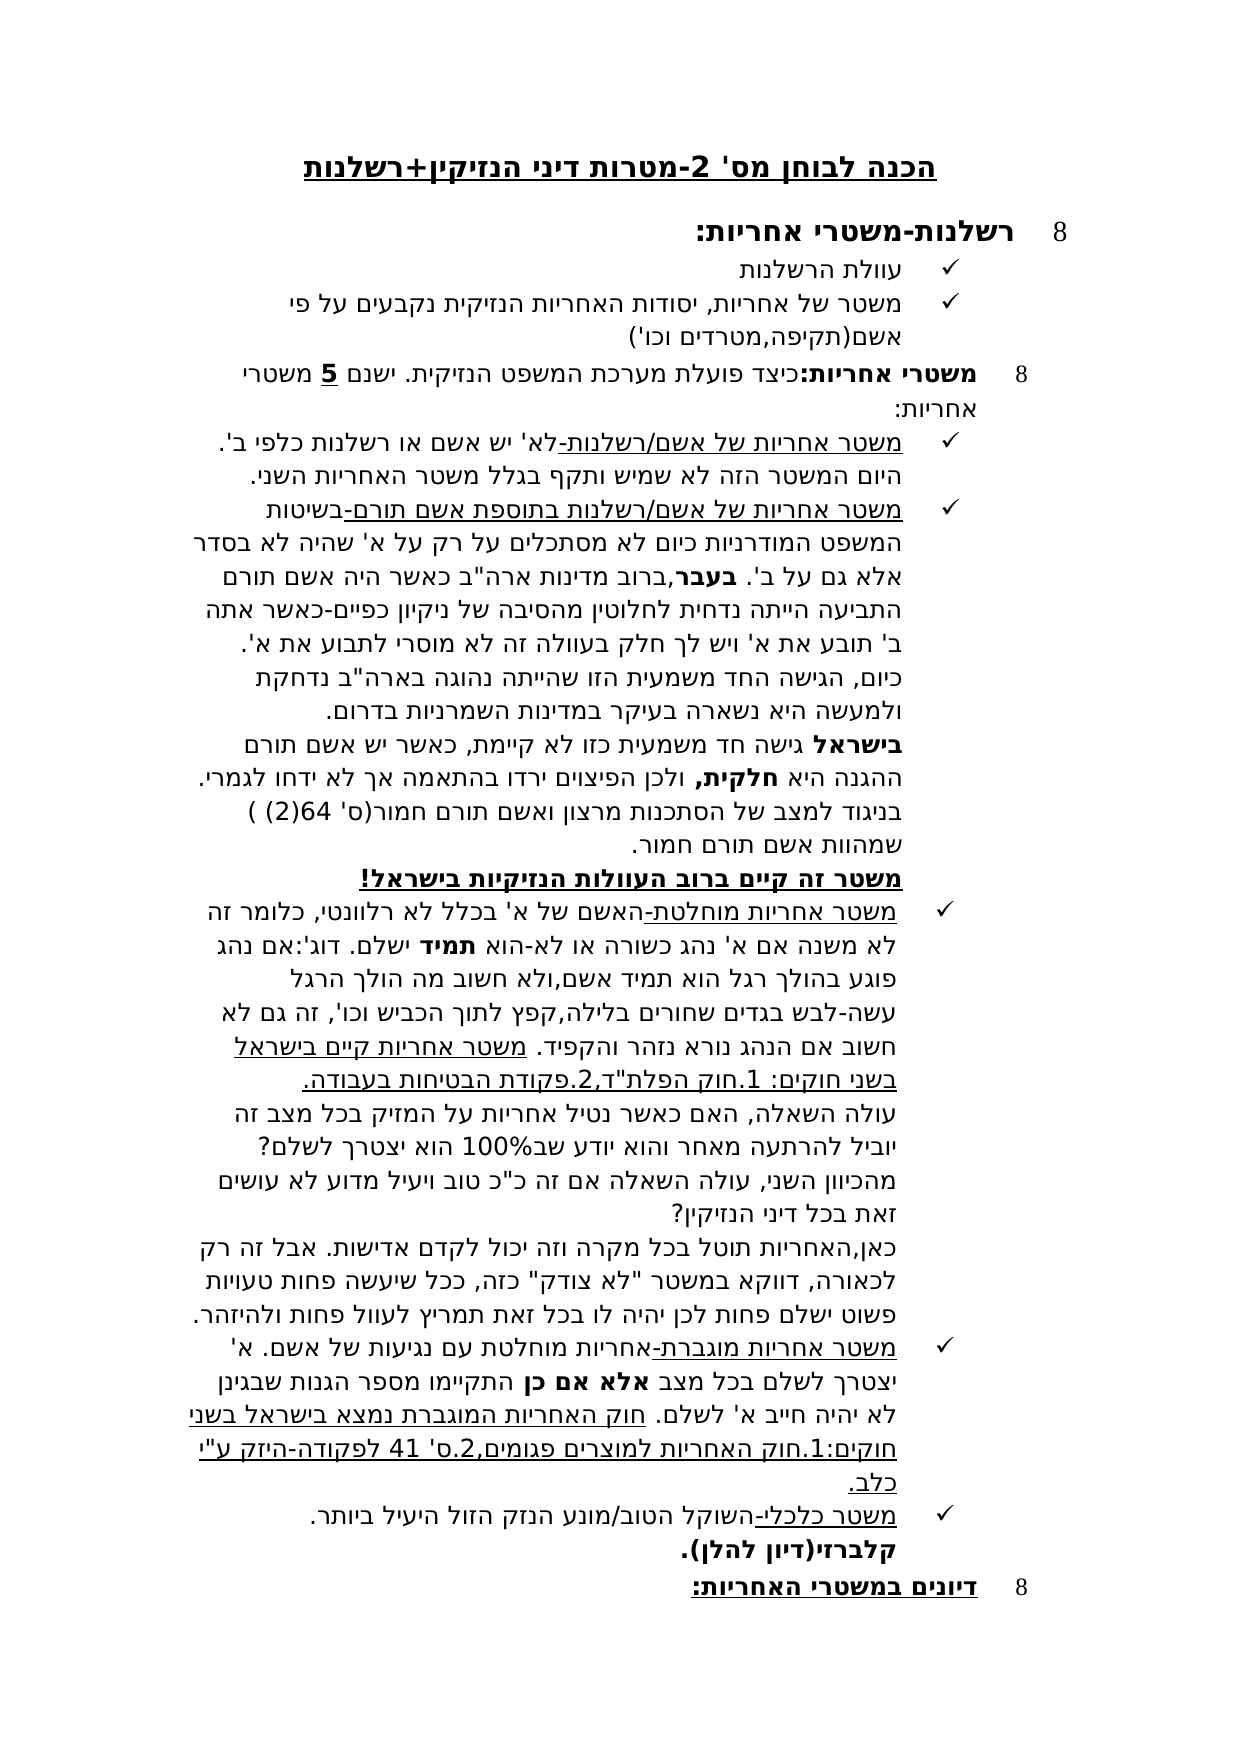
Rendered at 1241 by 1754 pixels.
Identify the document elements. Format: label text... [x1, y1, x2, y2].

list כיום, הגישה החד משמעית הזו שהייתה נהוגה בארה"ב נדחקת ולמעשה היא נשארה בעיקר במדינות השמרניות בדרום. [187, 663, 903, 726]
text הכנה לבוחן מס' 2-מטרות דיני הנזיקין+רשלנות [187, 150, 1053, 184]
list משטר של אחריות, יסודות האחריות הנזיקית נקבעים על פי אשם(תקיפה,מטרדים וכו') [187, 289, 940, 352]
list עולה השאלה, האם כאשר נטיל אחריות על המזיק בכל מצב זה יוביל להרתעה מאחר והוא יודע שב100% הוא יצטרך לשלם? מהכיוון השני, עולה השאלה אם זה כ"כ טוב ויעיל מדוע לא עושים זאת בכל דיני הנזיקין? [187, 1099, 897, 1229]
list בישראל גישה חד משמעית כזו לא קיימת, כאשר יש אשם תורם ההגנה היא חלקית, ולכן הפיצוים ירדו בהתאמה אך לא ידחו לגמרי. בניגוד למצב של הסתכנות מרצון ואשם תורם חמור(ס' 64(2) ) שמהוות אשם תורם חמור. [187, 730, 903, 860]
list עוולת הרשלנות [187, 255, 940, 284]
list דיונים במשטרי האחריות: [187, 1568, 1015, 1602]
list משטר אחריות של אשם/רשלנות בתוספת אשם תורם-בשיטות המשפט המודרניות כיום לא מסתכלים על רק על א' שהיה לא בסדר אלא גם על ב'. בעבר,ברוב מדינות ארה"ב כאשר היה אשם תורם התביעה הייתה נדחית לחלוטין מהסיבה של ניקיון כפיים-כאשר אתה ב' תובע את א' ויש לך חלק בעוולה זה לא מוסרי לתבוע את א'. [187, 495, 940, 658]
list רשלנות-משטרי אחריות: [187, 210, 1053, 249]
list משטר כלכלי-השוקל הטוב/מונע הנזק הזול היעיל ביותר. קלברזי(דיון להלן). [187, 1501, 934, 1564]
list משטר זה קיים ברוב העוולות הנזיקיות בישראל! [187, 864, 903, 893]
list משטר אחריות מוחלטת-האשם של א' בכלל לא רלוונטי, כלומר זה לא משנה אם א' נהג כשורה או לא-הוא תמיד ישלם. דוג':אם נהג פוגע בהולך רגל הוא תמיד אשם,ולא חשוב מה הולך הרגל עשה-לבש בגדים שחורים בלילה,קפץ לתוך הכביש וכו', זה גם לא חשוב אם הנהג נורא נזהר והקפיד. משטר אחריות קיים בישראל בשני חוקים: 1.חוק הפלת"ד,2.פקודת הבטיחות בעבודה. [187, 898, 934, 1094]
list משטרי אחריות:כיצד פועלת מערכת המשפט הנזיקית. ישנם 5 משטרי אחריות: [187, 356, 1015, 424]
list משטר אחריות של אשם/רשלנות-לא' יש אשם או רשלנות כלפי ב'. היום המשטר הזה לא שמיש ותקף בגלל משטר האחריות השני. [187, 428, 940, 491]
list כאן,האחריות תוטל בכל מקרה וזה יכול לקדם אדישות. אבל זה רק לכאורה, דווקא במשטר "לא צודק" כזה, ככל שיעשה פחות טעויות פשוט ישלם פחות לכן יהיה לו בכל זאת תמריץ לעוול פחות ולהיזהר. [187, 1233, 897, 1329]
list משטר אחריות מוגברת-אחריות מוחלטת עם נגיעות של אשם. א' יצטרך לשלם בכל מצב אלא אם כן התקיימו מספר הגנות שבגינן לא יהיה חייב א' לשלם. חוק האחריות המוגברת נמצא בישראל בשני חוקים:1.חוק האחריות למוצרים פגומים,2.ס' 41 לפקודה-היזק ע"י כלב. [187, 1334, 934, 1497]
